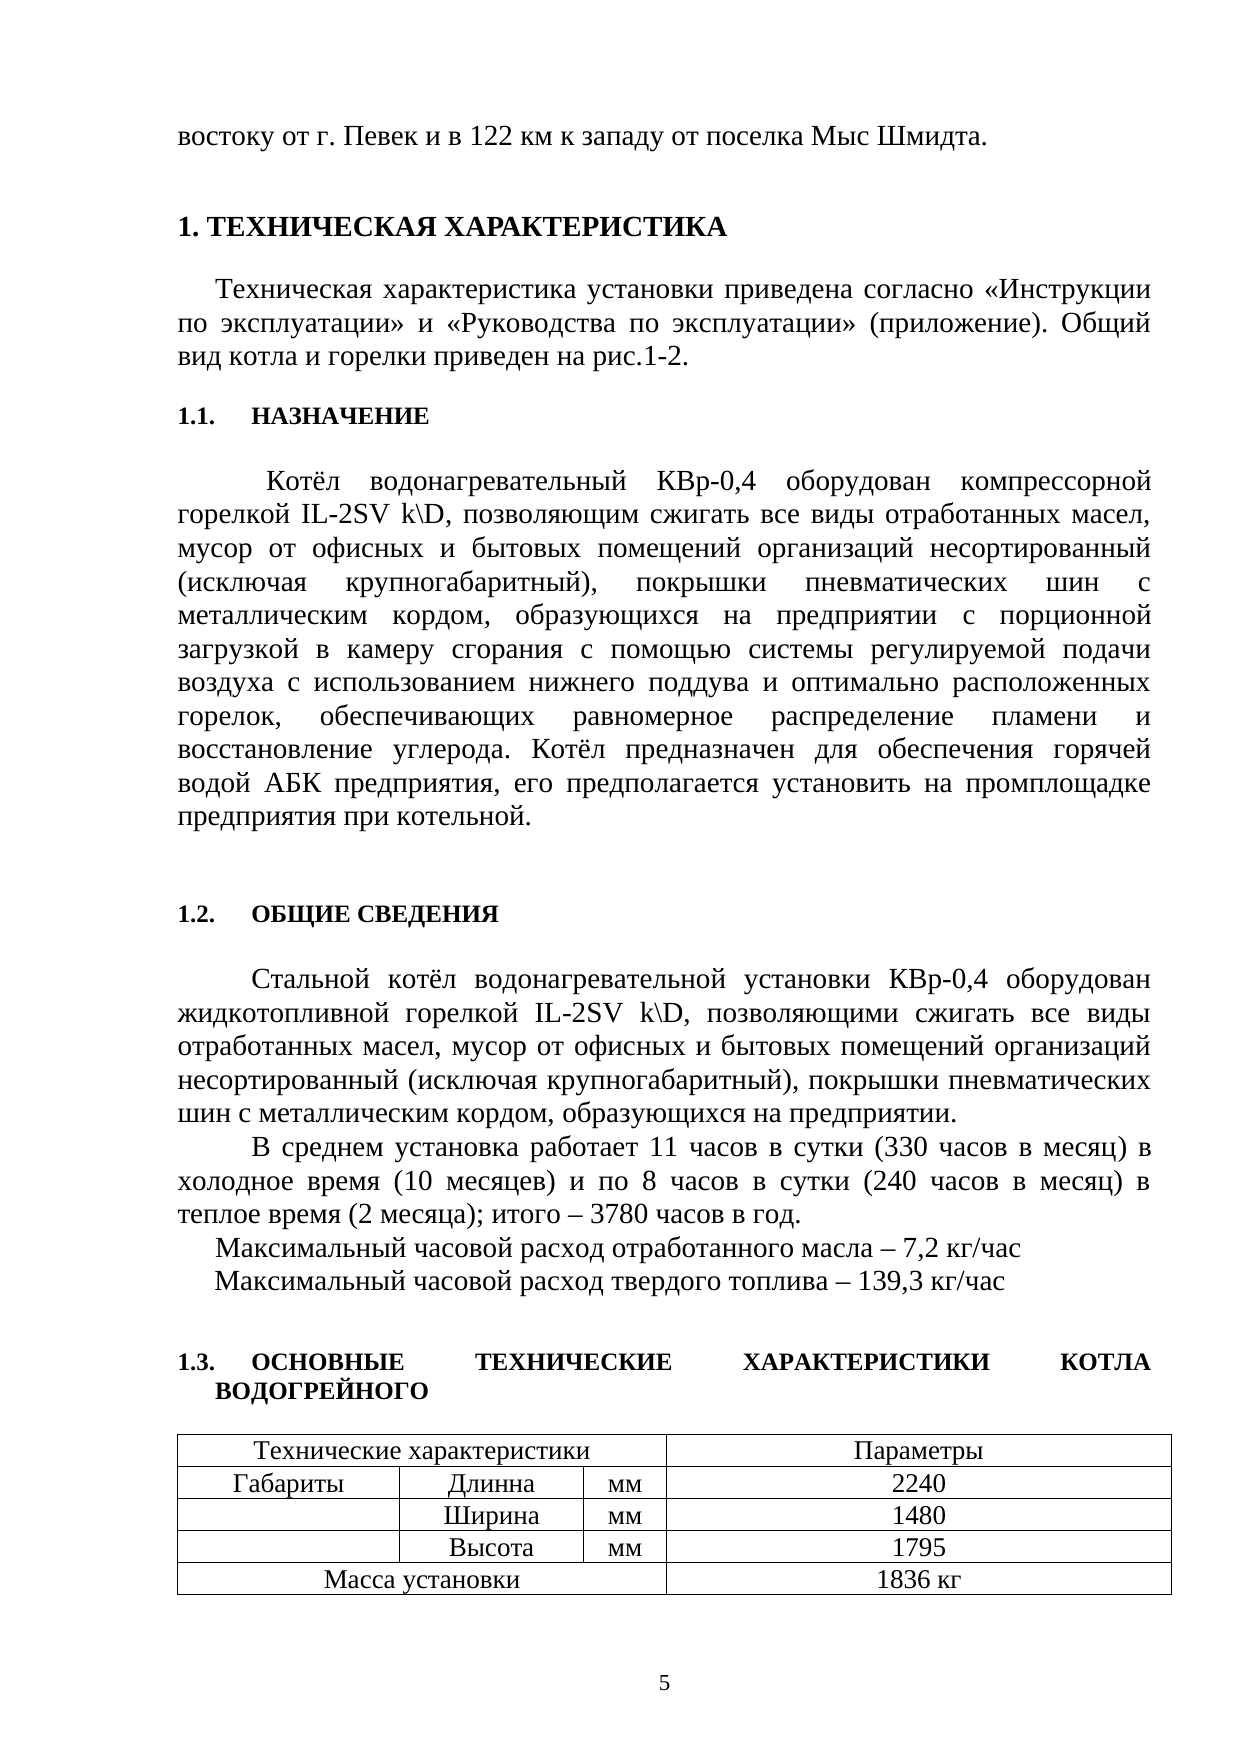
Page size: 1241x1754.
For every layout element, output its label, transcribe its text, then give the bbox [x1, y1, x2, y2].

table_cell [178, 1531, 399, 1562]
table_cell Ширина [400, 1499, 583, 1530]
table_cell [178, 1499, 399, 1530]
subtitle Назначение [177, 401, 1152, 429]
table_cell Высота [400, 1531, 583, 1562]
text Максимальный часовой расход твердого топлива – 139,3 кг/час [177, 1263, 1152, 1297]
table_cell Длинна [400, 1467, 583, 1498]
table_cell 2240 [667, 1467, 1171, 1498]
table_cell 1836 кг [667, 1563, 1171, 1594]
table_header Параметры [667, 1435, 1171, 1466]
subtitle Общие сведения [177, 899, 1152, 928]
text Техническая характеристика установки приведена согласно «Инструкции по эксплуатации» и «Руководства по эксплуатации» (приложение). Общий вид котла и горелки приведен на рис.1-2. [177, 271, 1152, 372]
table_cell Габариты [178, 1467, 399, 1498]
table_cell 1795 [667, 1531, 1171, 1562]
subtitle Основные технические характеристики котла водогрейного [177, 1347, 1152, 1405]
table_cell мм [584, 1467, 666, 1498]
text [177, 118, 1152, 152]
table_cell 1480 [667, 1499, 1171, 1530]
table_cell мм [584, 1531, 666, 1562]
text Стальной котёл водонагревательной установки КВр-0,4 оборудован жидкотопливной горелкой IL-2SV k\D, позволяющими сжигать все виды отработанных масел, мусор от офисных и бытовых помещений организаций несортированный (исключая крупногабаритный), покрышки пневматических шин с металлическим кордом, образующихся на предприятии. [177, 961, 1152, 1129]
text Максимальный часовой расход отработанного масла – 7,2 кг/час [177, 1230, 1152, 1263]
table_header Технические характеристики [178, 1435, 666, 1466]
table_cell мм [584, 1499, 666, 1530]
text Котёл водонагревательный КВр-0,4 оборудован компрессорной горелкой IL-2SV k\D, позволяющим сжигать все виды отработанных масел, мусор от офисных и бытовых помещений организаций несортированный (исключая крупногабаритный), покрышки пневматических шин с металлическим кордом, образующихся на предприятии с порционной загрузкой в камеру сгорания с помощью системы регулируемой подачи воздуха с использованием нижнего поддува и оптимально расположенных горелок, обеспечивающих равномерное распределение пламени и восстановление углерода. Котёл предназначен для обеспечения горячей водой АБК предприятия, его предполагается установить на промплощадке предприятия при котельной. [177, 463, 1152, 832]
subtitle 1. Техническая характеристика [177, 209, 1152, 243]
table_cell Масса установки [178, 1563, 666, 1594]
text В среднем установка работает 11 часов в сутки (330 часов в месяц) в холодное время (10 месяцев) и по 8 часов в сутки (240 часов в месяц) в теплое время (2 месяца); итого – 3780 часов в год. [177, 1129, 1152, 1230]
